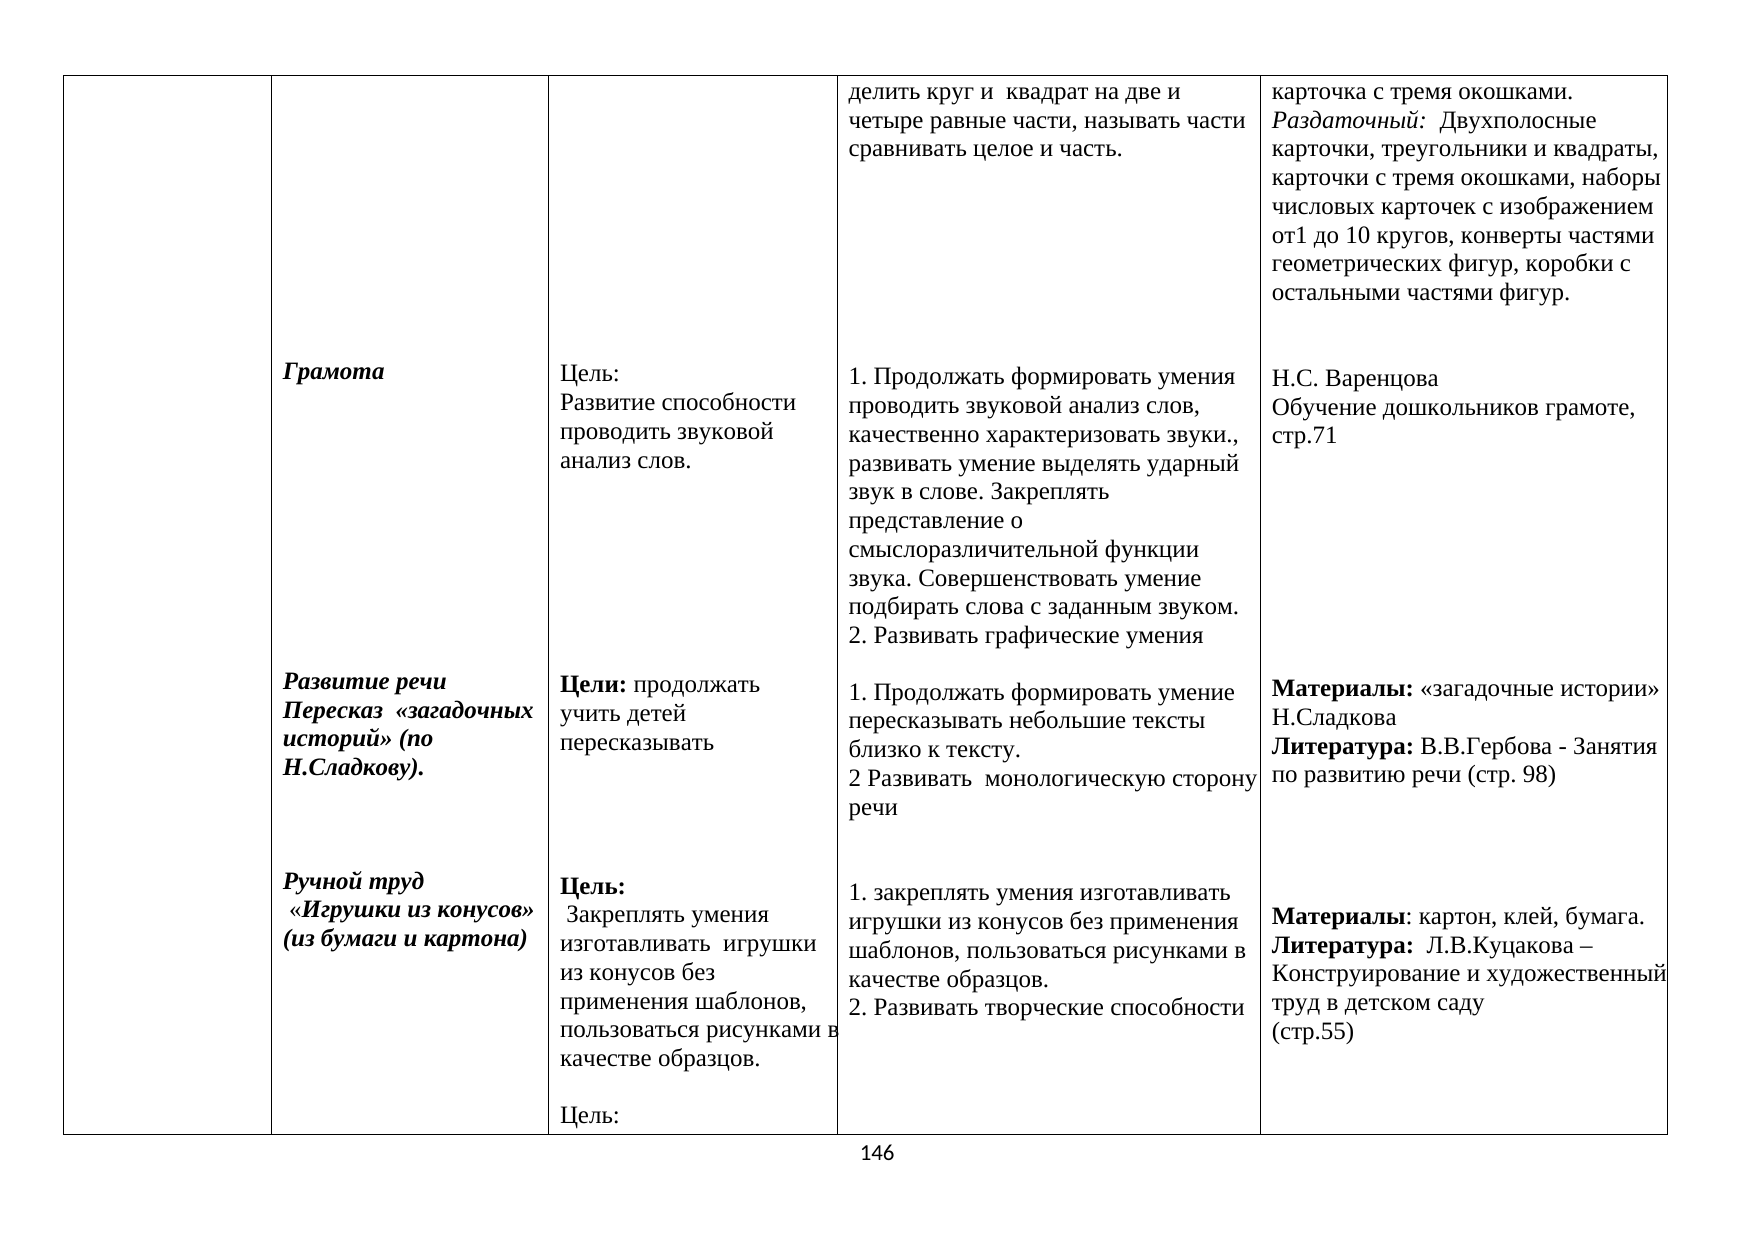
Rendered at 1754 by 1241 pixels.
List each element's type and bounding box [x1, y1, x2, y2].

table_cell [838, 76, 1260, 1134]
table_cell [272, 76, 548, 1134]
table_cell [1261, 76, 1667, 1134]
table_cell [64, 76, 271, 1134]
table_cell [549, 76, 837, 1134]
